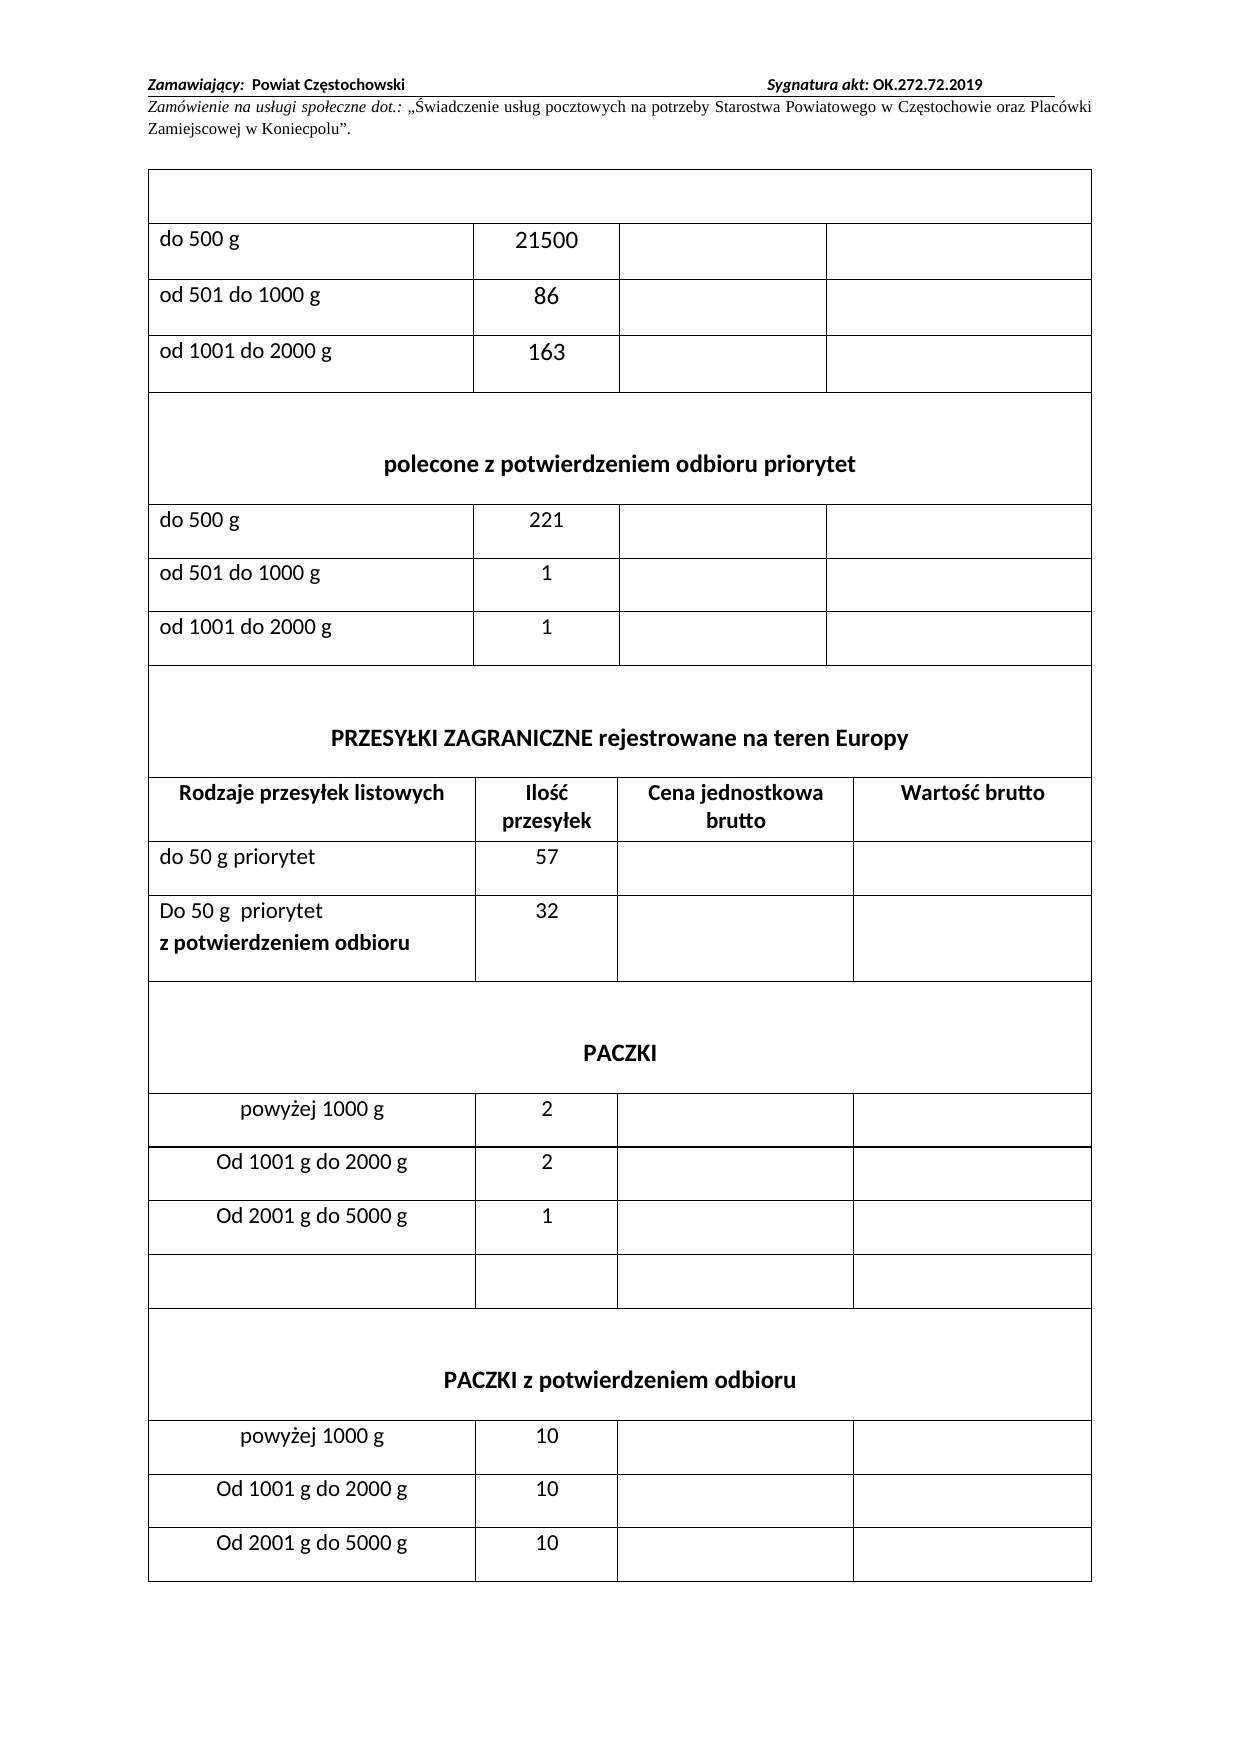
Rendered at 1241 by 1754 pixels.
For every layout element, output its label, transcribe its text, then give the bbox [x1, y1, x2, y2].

table_cell [620, 224, 826, 279]
table_cell [854, 1148, 1091, 1200]
table_cell Od 2001 g do 5000 g [149, 1528, 475, 1581]
table_cell [620, 559, 826, 611]
table_cell [620, 612, 826, 665]
table_cell [854, 1528, 1091, 1581]
table_cell powyżej 1000 g [149, 1421, 475, 1473]
table_cell 86 [474, 280, 619, 335]
table_cell [854, 1421, 1091, 1473]
table_cell od 1001 do 2000 g [149, 612, 473, 665]
table_cell [854, 1094, 1091, 1146]
table_cell 57 [476, 842, 617, 895]
table_cell [476, 1255, 617, 1308]
table_cell [620, 336, 826, 392]
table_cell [149, 170, 1091, 223]
table_cell [618, 1148, 853, 1200]
table_cell 2 [476, 1094, 617, 1146]
table_cell 1 [474, 559, 619, 611]
table_cell do 500 g [149, 224, 473, 279]
table_cell [620, 505, 826, 557]
table_cell [827, 280, 1091, 335]
table_cell 1 [476, 1201, 617, 1254]
table_cell 1 [474, 612, 619, 665]
table_cell Cena jednostkowa brutto [618, 778, 853, 841]
table_cell 10 [476, 1528, 617, 1581]
table_cell [618, 842, 853, 895]
table_cell Od 1001 g do 2000 g [149, 1148, 475, 1200]
table_cell od 501 do 1000 g [149, 559, 473, 611]
table_cell [620, 280, 826, 335]
table_cell [854, 1255, 1091, 1308]
table_cell [618, 1255, 853, 1308]
table_cell Rodzaje przesyłek listowych [149, 778, 475, 841]
table_cell Od 1001 g do 2000 g [149, 1475, 475, 1527]
table_cell Od 2001 g do 5000 g [149, 1201, 475, 1254]
table_cell 32 [476, 896, 617, 981]
table_cell powyżej 1000 g [149, 1094, 475, 1146]
table_cell [827, 612, 1091, 665]
table_cell 10 [476, 1421, 617, 1473]
table_cell [827, 559, 1091, 611]
table_cell [618, 1528, 853, 1581]
table_cell 163 [474, 336, 619, 392]
table_cell od 501 do 1000 g [149, 280, 473, 335]
table_cell Do 50 g priorytet z potwierdzeniem odbioru [149, 896, 475, 981]
table_cell [618, 896, 853, 981]
table_cell PRZESYŁKI ZAGRANICZNE rejestrowane na teren Europy [149, 666, 1091, 777]
table_cell [854, 1475, 1091, 1527]
table_cell do 500 g [149, 505, 473, 557]
table_cell polecone z potwierdzeniem odbioru priorytet [149, 393, 1091, 504]
table_cell 21500 [474, 224, 619, 279]
table_cell [827, 224, 1091, 279]
table_cell [827, 505, 1091, 557]
table_cell [854, 1201, 1091, 1254]
table_cell [827, 336, 1091, 392]
table_cell do 50 g priorytet [149, 842, 475, 895]
table_cell Ilość przesyłek [476, 778, 617, 841]
table_cell PACZKI [149, 982, 1091, 1093]
table_cell [854, 896, 1091, 981]
table_cell od 1001 do 2000 g [149, 336, 473, 392]
table_cell 10 [476, 1475, 617, 1527]
table_cell [618, 1201, 853, 1254]
table_cell [854, 842, 1091, 895]
table_cell PACZKI z potwierdzeniem odbioru [149, 1309, 1091, 1420]
table_cell Wartość brutto [854, 778, 1091, 841]
table_cell [618, 1475, 853, 1527]
table_cell 2 [476, 1148, 617, 1200]
table_cell [618, 1094, 853, 1146]
table_cell 221 [474, 505, 619, 557]
table_cell [618, 1421, 853, 1473]
table_cell [149, 1255, 475, 1308]
